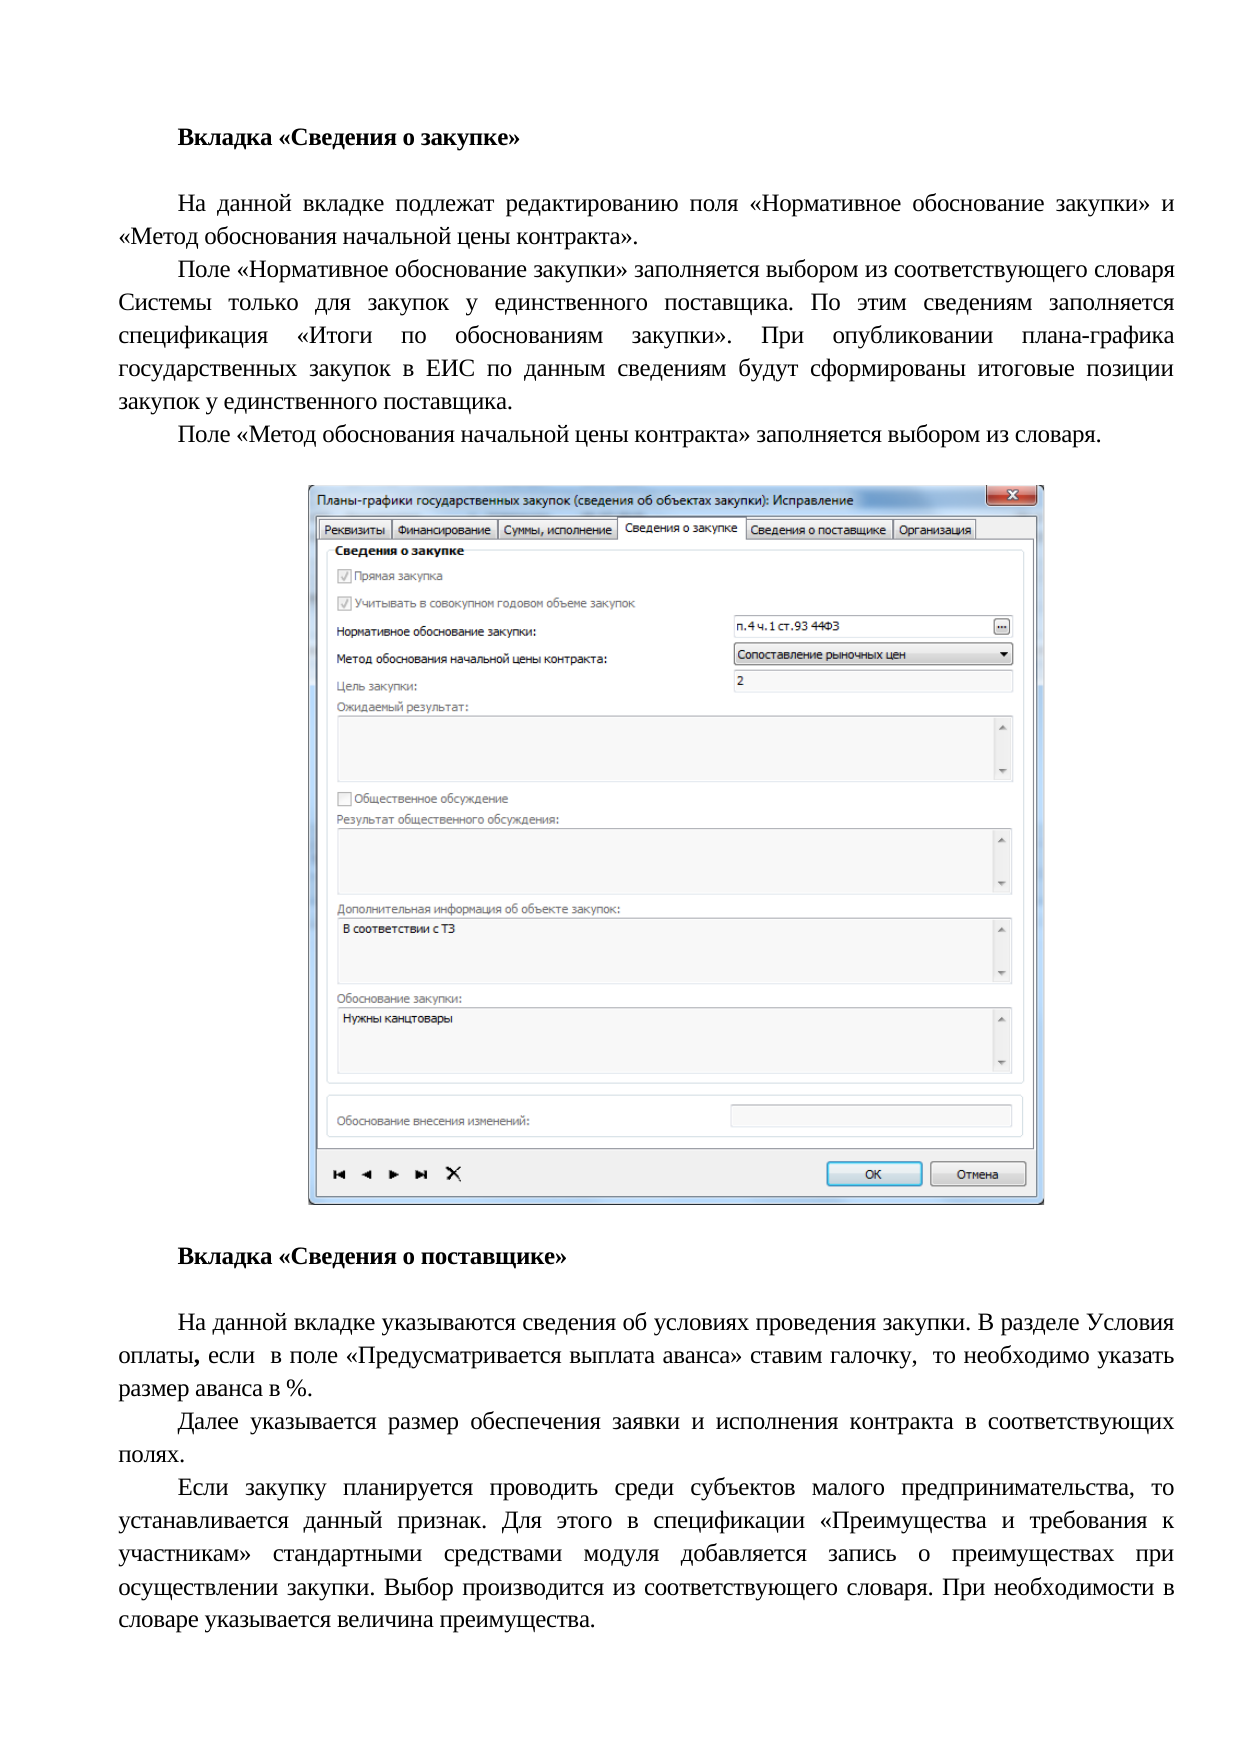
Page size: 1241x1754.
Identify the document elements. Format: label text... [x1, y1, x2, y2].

list Вкладка «Сведения о закупке» [118, 122, 1175, 150]
list Поле «Нормативное обоснование закупки» заполняется выбором из соответствующего словаря Системы только для закупок у единственного поставщика. По этим сведениям заполняется спецификация «Итоги по обоснованиям закупки». При опубликовании плана-графика государственных закупок в ЕИС по данным сведениям будут сформированы итоговые позиции закупок у единственного поставщика. [118, 254, 1175, 414]
list Если закупку планируется проводить среди субъектов малого предпринимательства, то устанавливается данный признак. Для этого в спецификации «Преимущества и требования к участникам» стандартными средствами модуля добавляется запись о преимуществах при осуществлении закупки. Выбор производится из соответствующего словаря. При необходимости в словаре указывается величина преимущества. [118, 1472, 1175, 1633]
list Далее указывается размер обеспечения заявки и исполнения контракта в соответствующих полях. [118, 1406, 1175, 1468]
list Поле «Метод обоснования начальной цены контракта» заполняется выбором из словаря. [118, 419, 1175, 448]
picture [308, 485, 1045, 1205]
list На данной вкладке указываются сведения об условиях проведения закупки. В разделе Условия оплаты, если в поле «Предусматривается выплата аванса» ставим галочку, то необходимо указать размер аванса в %. [118, 1307, 1175, 1402]
list На данной вкладке подлежат редактированию поля «Нормативное обоснование закупки» и «Метод обоснования начальной цены контракта». [118, 188, 1175, 249]
list Вкладка «Сведения о поставщике» [118, 1241, 1175, 1270]
